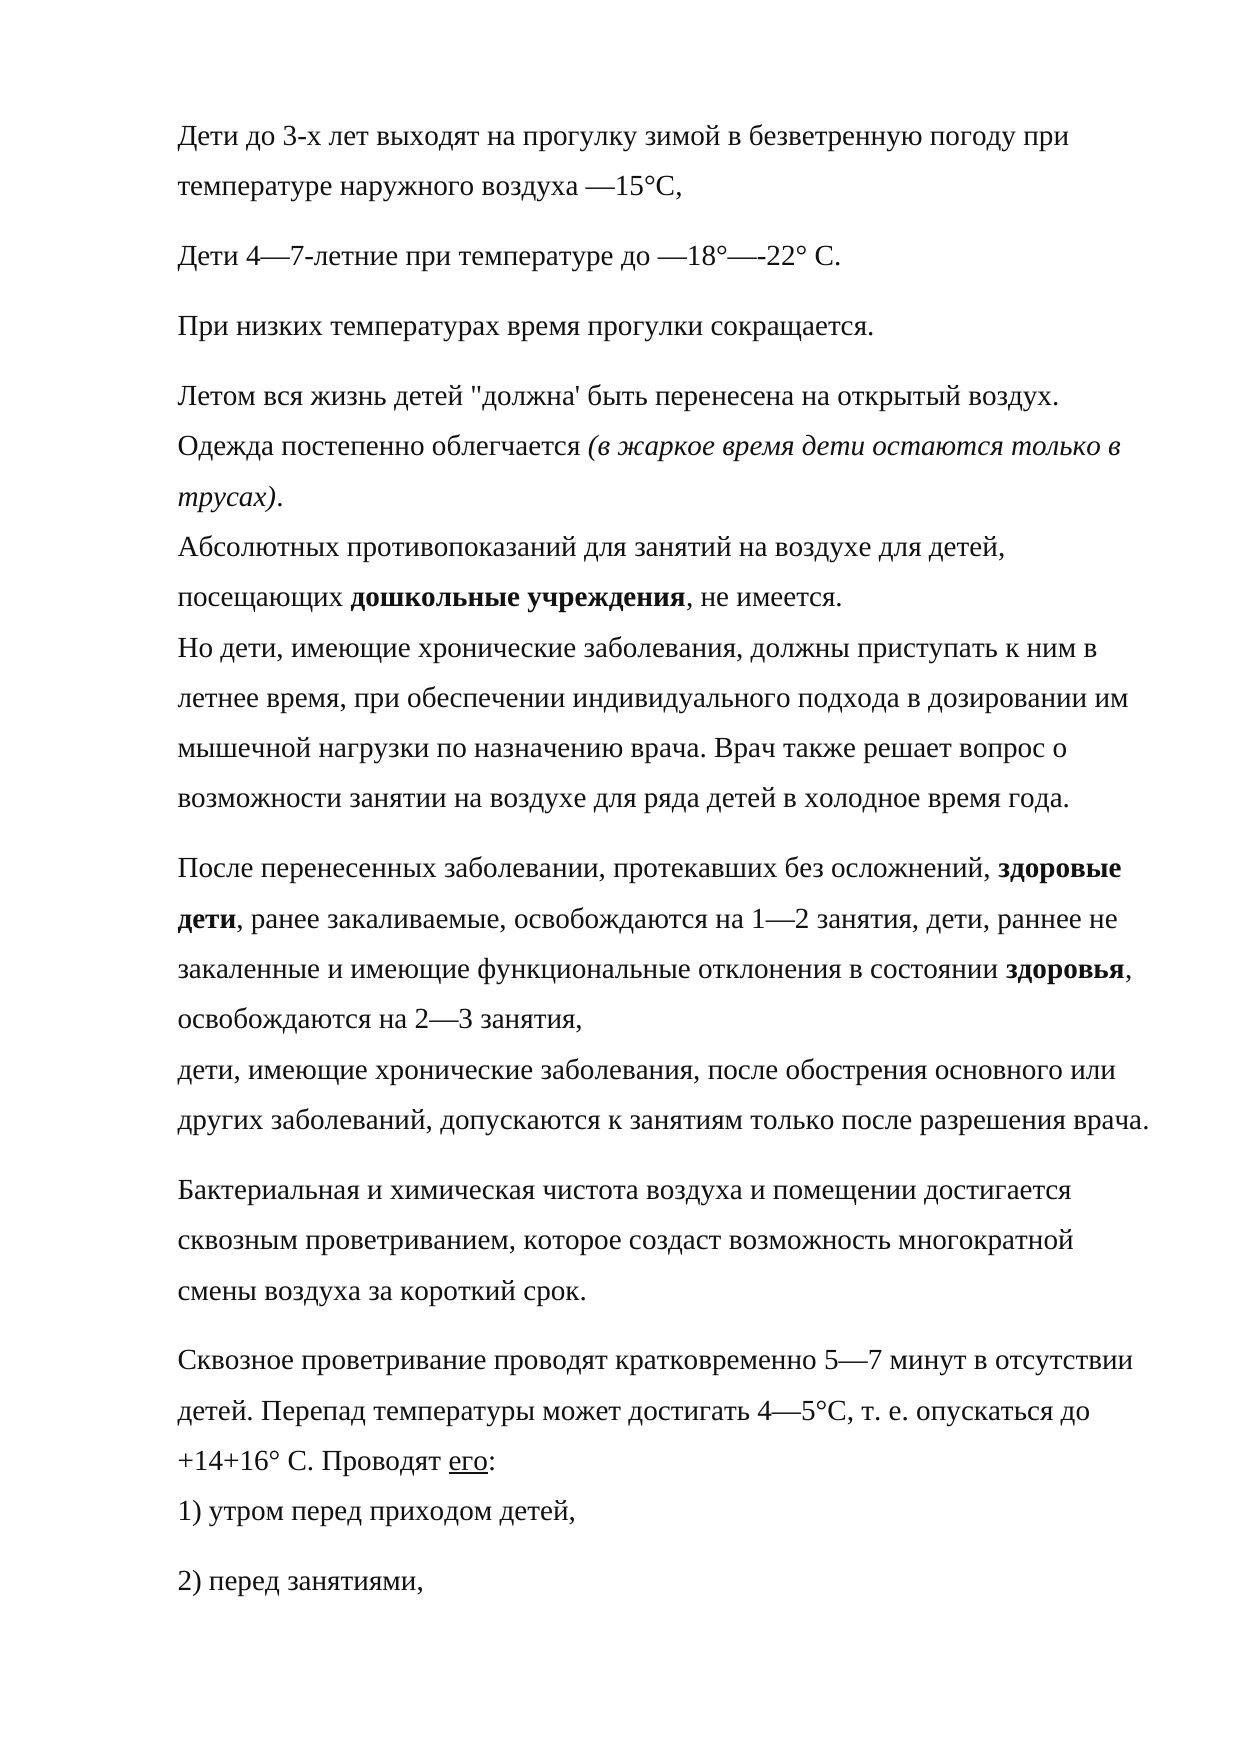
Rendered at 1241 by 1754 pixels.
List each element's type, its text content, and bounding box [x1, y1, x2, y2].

text Дети до 3-х лет выходят на прогулку зимой в безветренную погоду при температуре наружного воздуха —15°С, [177, 118, 1152, 202]
text 2) перед занятиями, [177, 1563, 1152, 1597]
text Сквозное проветривание проводят кратковременно 5—7 минут в отсутствии детей. Перепад температуры может достигать 4—5°С, т. е. опускаться до +14+16° С. Проводят его: [177, 1342, 1152, 1477]
text Абсолютных противопоказаний для занятий на воздухе для детей, посещающих дошкольные учреждения, не имеется. [177, 529, 1152, 613]
text Бактериальная и химическая чистота воздуха и помещении достигается сквозным проветриванием, которое создаст возможность многократной смены воздуха за короткий срок. [177, 1172, 1152, 1306]
text Летом вся жизнь детей "должна' быть перенесена на открытый воздух. Одежда постепенно облегчается (в жаркое время дети остаются только в трусах). [177, 378, 1152, 512]
text Но дети, имеющие хронические заболевания, должны приступать к ним в летнее время, при обеспечении индивидуального подхода в дозировании им мышечной нагрузки по назначению врача. Врач также решает вопрос о возможности занятии на воздухе для ряда детей в холодное время года. [177, 630, 1152, 814]
text При низких температурах время прогулки сокращается. [177, 308, 1152, 342]
text дети, имеющие хронические заболевания, после обострения основного или других заболеваний, допускаются к занятиям только после разрешения врача. [177, 1052, 1152, 1136]
text После перенесенных заболевании, протекавших без осложнений, здоровые дети, ранее закаливаемые, освобождаются на 1—2 занятия, дети, раннее не закаленные и имеющие функциональные отклонения в состоянии здоровья, освобождаются на 2—3 занятия, [177, 851, 1152, 1035]
text Дети 4—7-летние при температуре до —18°—-22° С. [177, 238, 1152, 272]
text 1) утром перед приходом детей, [177, 1493, 1152, 1527]
